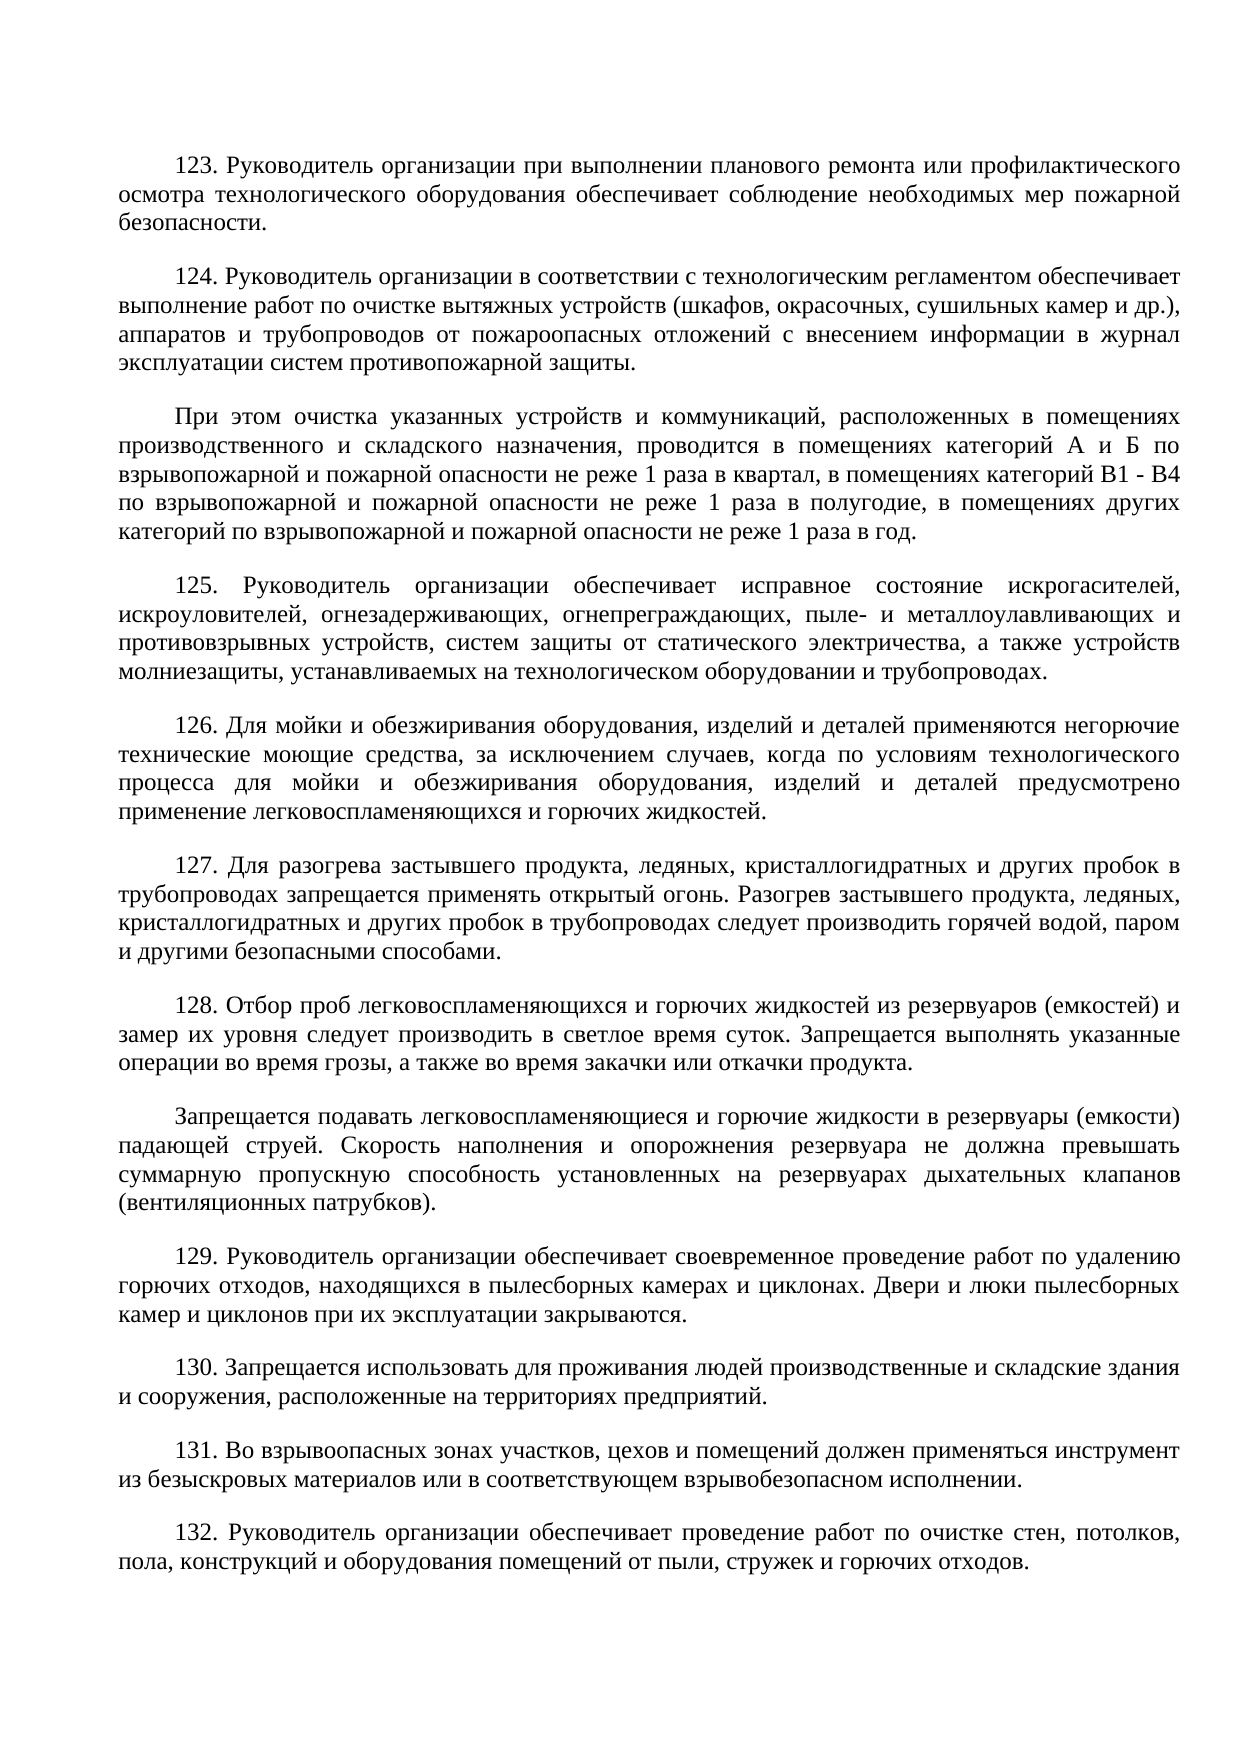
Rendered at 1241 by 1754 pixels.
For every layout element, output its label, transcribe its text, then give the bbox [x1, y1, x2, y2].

text 129. Руководитель организации обеспечивает своевременное проведение работ по удалению горючих отходов, находящихся в пылесборных камерах и циклонах. Двери и люки пылесборных камер и циклонов при их эксплуатации закрываются. [118, 1241, 1181, 1327]
text 124. Руководитель организации в соответствии с технологическим регламентом обеспечивает выполнение работ по очистке вытяжных устройств (шкафов, окрасочных, сушильных камер и др.), аппаратов и трубопроводов от пожароопасных отложений с внесением информации в журнал эксплуатации систем противопожарной защиты. [118, 261, 1181, 376]
text 131. Во взрывоопасных зонах участков, цехов и помещений должен применяться инструмент из безыскровых материалов или в соответствующем взрывобезопасном исполнении. [118, 1435, 1181, 1492]
text Запрещается подавать легковоспламеняющиеся и горючие жидкости в резервуары (емкости) падающей струей. Скорость наполнения и опорожнения резервуара не должна превышать суммарную пропускную способность установленных на резервуарах дыхательных клапанов (вентиляционных патрубков). [118, 1101, 1181, 1216]
text 127. Для разогрева застывшего продукта, ледяных, кристаллогидратных и других пробок в трубопроводах запрещается применять открытый огонь. Разогрев застывшего продукта, ледяных, кристаллогидратных и других пробок в трубопроводах следует производить горячей водой, паром и другими безопасными способами. [118, 850, 1181, 965]
text 130. Запрещается использовать для проживания людей производственные и складские здания и сооружения, расположенные на территориях предприятий. [118, 1352, 1181, 1410]
text 132. Руководитель организации обеспечивает проведение работ по очистке стен, потолков, пола, конструкций и оборудования помещений от пыли, стружек и горючих отходов. [118, 1517, 1181, 1575]
text 126. Для мойки и обезжиривания оборудования, изделий и деталей применяются негорючие технические моющие средства, за исключением случаев, когда по условиям технологического процесса для мойки и обезжиривания оборудования, изделий и деталей предусмотрено применение легковоспламеняющихся и горючих жидкостей. [118, 710, 1181, 825]
text 125. Руководитель организации обеспечивает исправное состояние искрогасителей, искроуловителей, огнезадерживающих, огнепреграждающих, пыле- и металлоулавливающих и противовзрывных устройств, систем защиты от статического электричества, а также устройств молниезащиты, устанавливаемых на технологическом оборудовании и трубопроводах. [118, 570, 1181, 685]
text 123. Руководитель организации при выполнении планового ремонта или профилактического осмотра технологического оборудования обеспечивает соблюдение необходимых мер пожарной безопасности. [118, 150, 1181, 236]
text 128. Отбор проб легковоспламеняющихся и горючих жидкостей из резервуаров (емкостей) и замер их уровня следует производить в светлое время суток. Запрещается выполнять указанные операции во время грозы, а также во время закачки или откачки продукта. [118, 990, 1181, 1076]
text При этом очистка указанных устройств и коммуникаций, расположенных в помещениях производственного и складского назначения, проводится в помещениях категорий А и Б по взрывопожарной и пожарной опасности не реже 1 раза в квартал, в помещениях категорий В1 - В4 по взрывопожарной и пожарной опасности не реже 1 раза в полугодие, в помещениях других категорий по взрывопожарной и пожарной опасности не реже 1 раза в год. [118, 401, 1181, 545]
